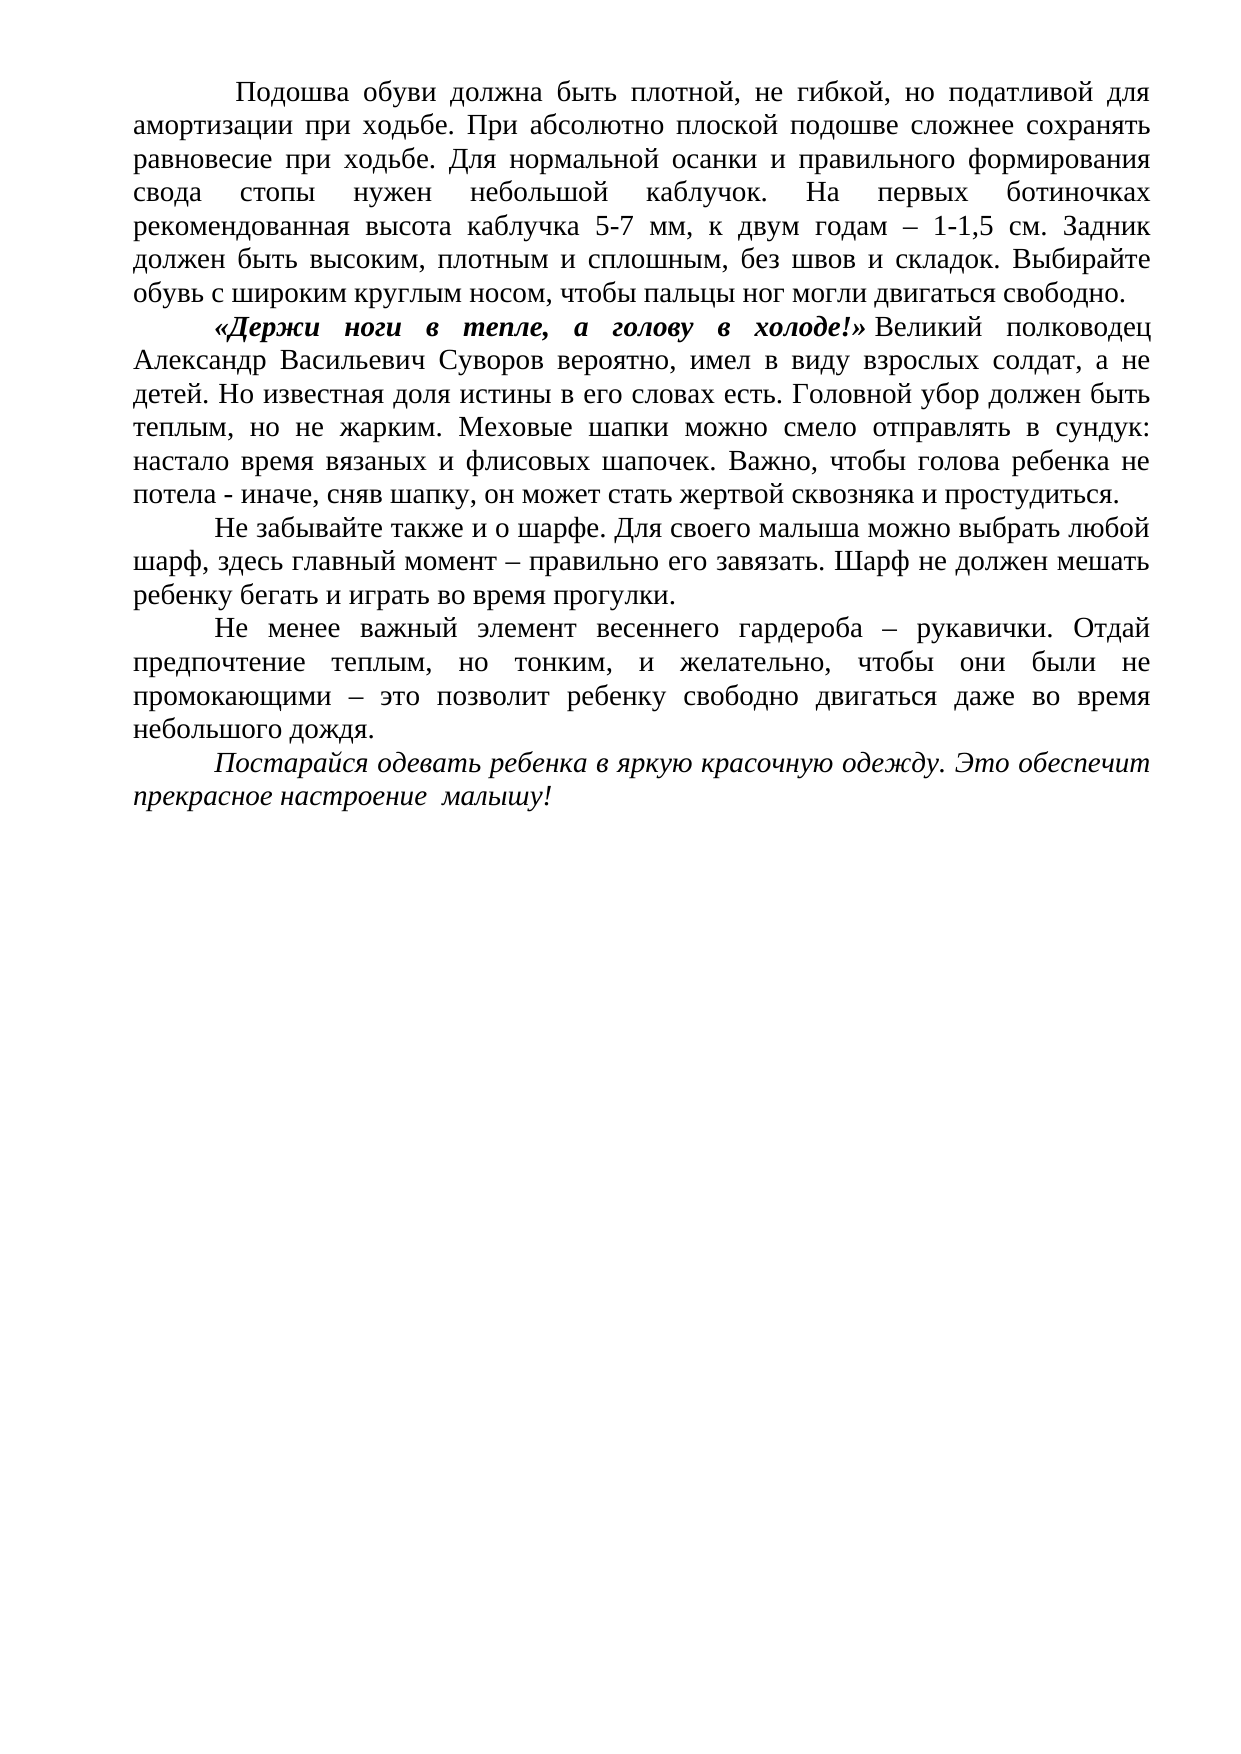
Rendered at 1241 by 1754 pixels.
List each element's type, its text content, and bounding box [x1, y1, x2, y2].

text Постарайся одевать ребенка в яркую красочную одежду. Это обеспечит прекрасное настроение малышу! [133, 745, 1152, 812]
text Не забывайте также и о шарфе. Для своего малыша можно выбрать любой шарф, здесь главный момент – правильно его завязать. Шарф не должен мешать ребенку бегать и играть во время прогулки. [133, 510, 1152, 611]
text Подошва обуви должна быть плотной, не гибкой, но податливой для амортизации при ходьбе. При абсолютно плоской подошве сложнее сохранять равновесие при ходьбе. Для нормальной осанки и правильного формирования свода стопы нужен небольшой каблучок. На первых ботиночках рекомендованная высота каблучка 5-7 мм, к двум годам – 1-1,5 см. Задник должен быть высоким, плотным и сплошным, без швов и складок. Выбирайте обувь с широким круглым носом, чтобы пальцы ног могли двигаться свободно. [133, 74, 1152, 309]
text «Держи ноги в тепле, а голову в холоде!» Великий полководец Александр Васильевич Суворов вероятно, имел в виду взрослых солдат, а не детей. Но известная доля истины в его словах есть. Головной убор должен быть теплым, но не жарким. Меховые шапки можно смело отправлять в сундук: настало время вязаных и флисовых шапочек. Важно, чтобы голова ребенка не потела - иначе, сняв шапку, он может стать жертвой сквозняка и простудиться. [133, 309, 1152, 510]
text Не менее важный элемент весеннего гардероба – рукавички. Отдай предпочтение теплым, но тонким, и желательно, чтобы они были не промокающими – это позволит ребенку свободно двигаться даже во время небольшого дождя. [133, 611, 1152, 745]
